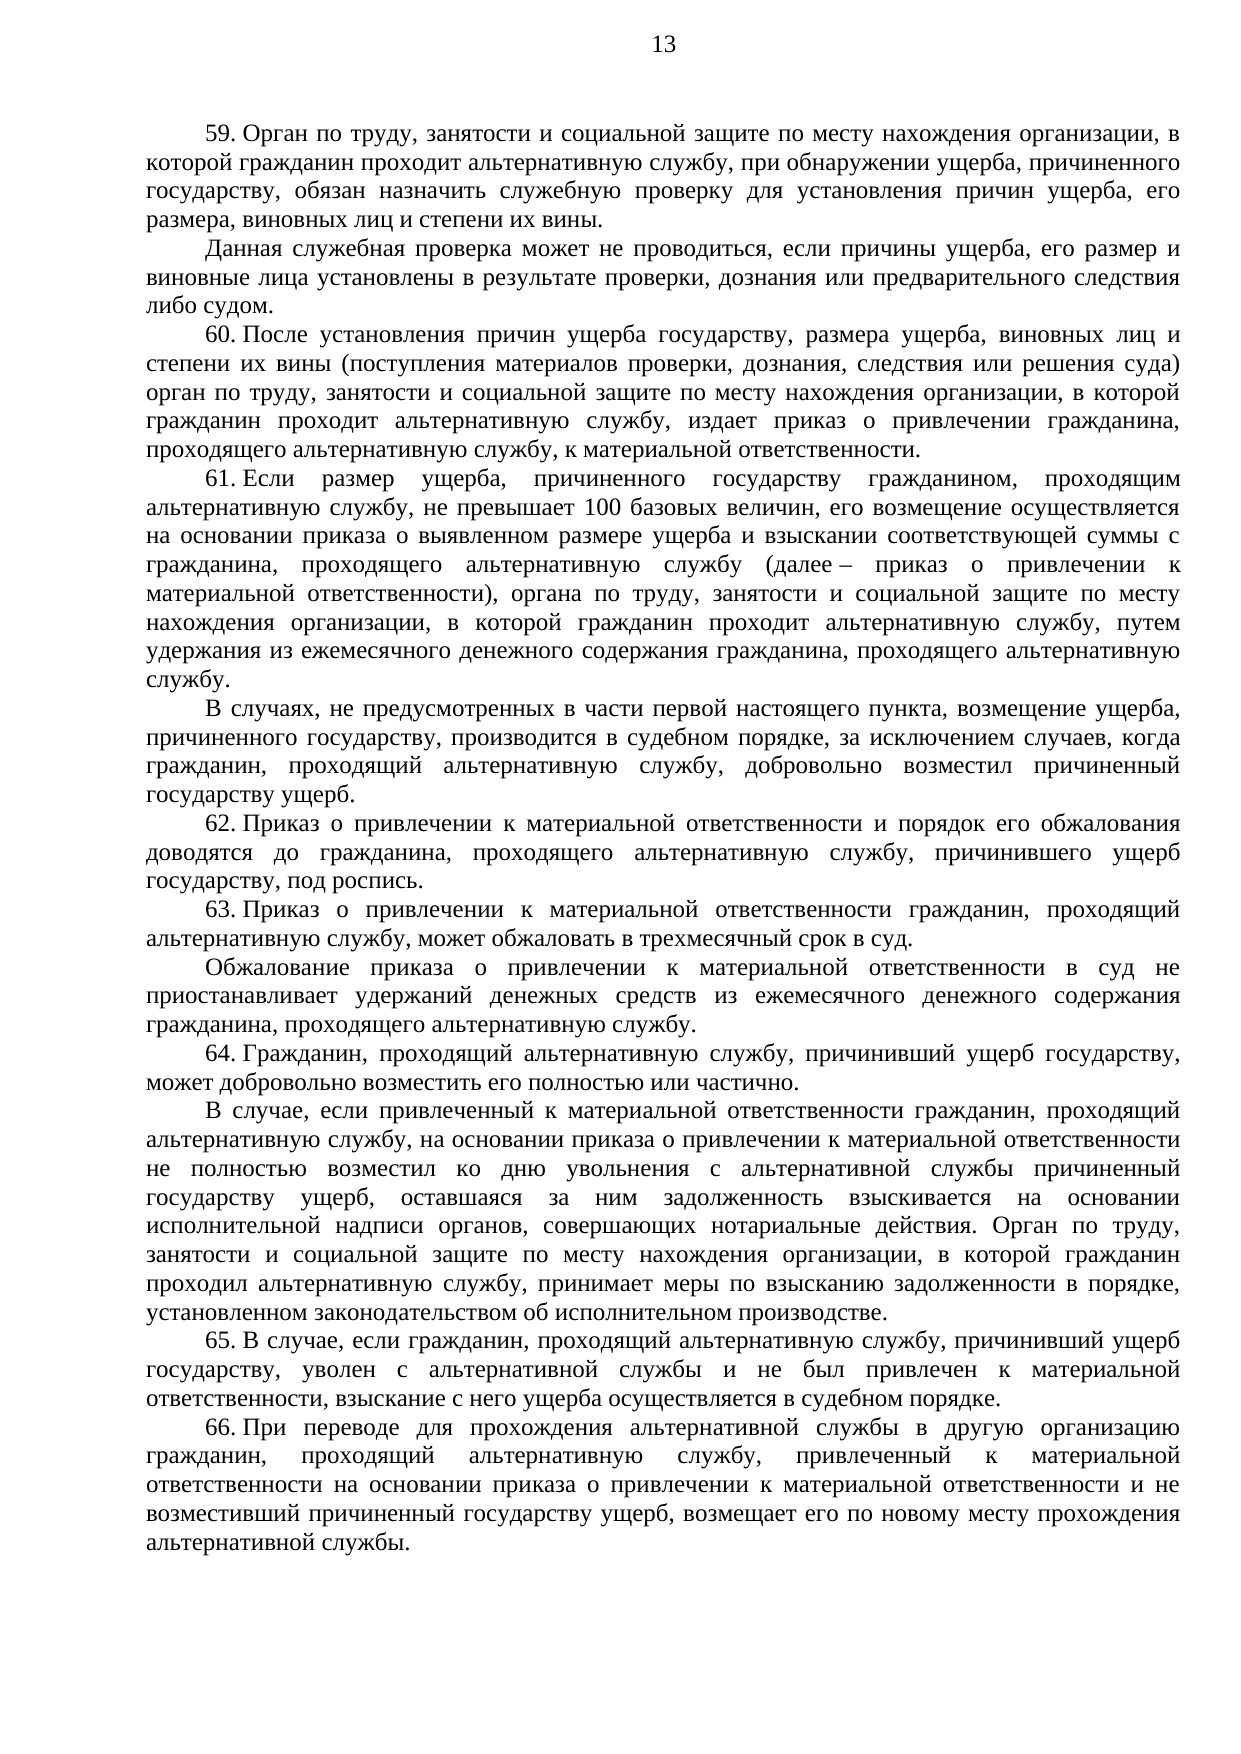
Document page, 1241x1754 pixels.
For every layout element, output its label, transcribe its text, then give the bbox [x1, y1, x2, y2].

text 64. Гражданин, проходящий альтернативную службу, причинивший ущерб государству, может добровольно возместить его полностью или частично. [146, 1038, 1181, 1096]
text Данная служебная проверка может не проводиться, если причины ущерба, его размер и виновные лица установлены в результате проверки, дознания или предварительного следствия либо судом. [146, 233, 1181, 319]
text 62. Приказ о привлечении к материальной ответственности и порядок его обжалования доводятся до гражданина, проходящего альтернативную службу, причинившего ущерб государству, под роспись. [146, 808, 1181, 894]
text 66. При переводе для прохождения альтернативной службы в другую организацию гражданин, проходящий альтернативную службу, привлеченный к материальной ответственности на основании приказа о привлечении к материальной ответственности и не возместивший причиненный государству ущерб, возмещает его по новому месту прохождения альтернативной службы. [146, 1412, 1181, 1556]
text В случае, если привлеченный к материальной ответственности гражданин, проходящий альтернативную службу, на основании приказа о привлечении к материальной ответственности не полностью возместил ко дню увольнения с альтернативной службы причиненный государству ущерб, оставшаяся за ним задолженность взыскивается на основании исполнительной надписи органов, совершающих нотариальные действия. Орган по труду, занятости и социальной защите по месту нахождения организации, в которой гражданин проходил альтернативную службу, принимает меры по взысканию задолженности в порядке, установленном законодательством об исполнительном производстве. [146, 1096, 1181, 1326]
text Обжалование приказа о привлечении к материальной ответственности в суд не приостанавливает удержаний денежных средств из ежемесячного денежного содержания гражданина, проходящего альтернативную службу. [146, 952, 1181, 1038]
text В случаях, не предусмотренных в части первой настоящего пункта, возмещение ущерба, причиненного государству, производится в судебном порядке, за исключением случаев, когда гражданин, проходящий альтернативную службу, добровольно возместил причиненный государству ущерб. [146, 693, 1181, 808]
text 61. Если размер ущерба, причиненного государству гражданином, проходящим альтернативную службу, не превышает 100 базовых величин, его возмещение осуществляется на основании приказа о выявленном размере ущерба и взыскании соответствующей суммы с гражданина, проходящего альтернативную службу (далее – приказ о привлечении к материальной ответственности), органа по труду, занятости и социальной защите по месту нахождения организации, в которой гражданин проходит альтернативную службу, путем удержания из ежемесячного денежного содержания гражданина, проходящего альтернативную службу. [146, 463, 1181, 693]
text 60. После установления причин ущерба государству, размера ущерба, виновных лиц и степени их вины (поступления материалов проверки, дознания, следствия или решения суда) орган по труду, занятости и социальной защите по месту нахождения организации, в которой гражданин проходит альтернативную службу, издает приказ о привлечении гражданина, проходящего альтернативную службу, к материальной ответственности. [146, 319, 1181, 463]
text 65. В случае, если гражданин, проходящий альтернативную службу, причинивший ущерб государству, уволен с альтернативной службы и не был привлечен к материальной ответственности, взыскание с него ущерба осуществляется в судебном порядке. [146, 1326, 1181, 1412]
text 59. Орган по труду, занятости и социальной защите по месту нахождения организации, в которой гражданин проходит альтернативную службу, при обнаружении ущерба, причиненного государству, обязан назначить служебную проверку для установления причин ущерба, его размера, виновных лиц и степени их вины. [146, 118, 1181, 233]
text 63. Приказ о привлечении к материальной ответственности гражданин, проходящий альтернативную службу, может обжаловать в трехмесячный срок в суд. [146, 894, 1181, 952]
